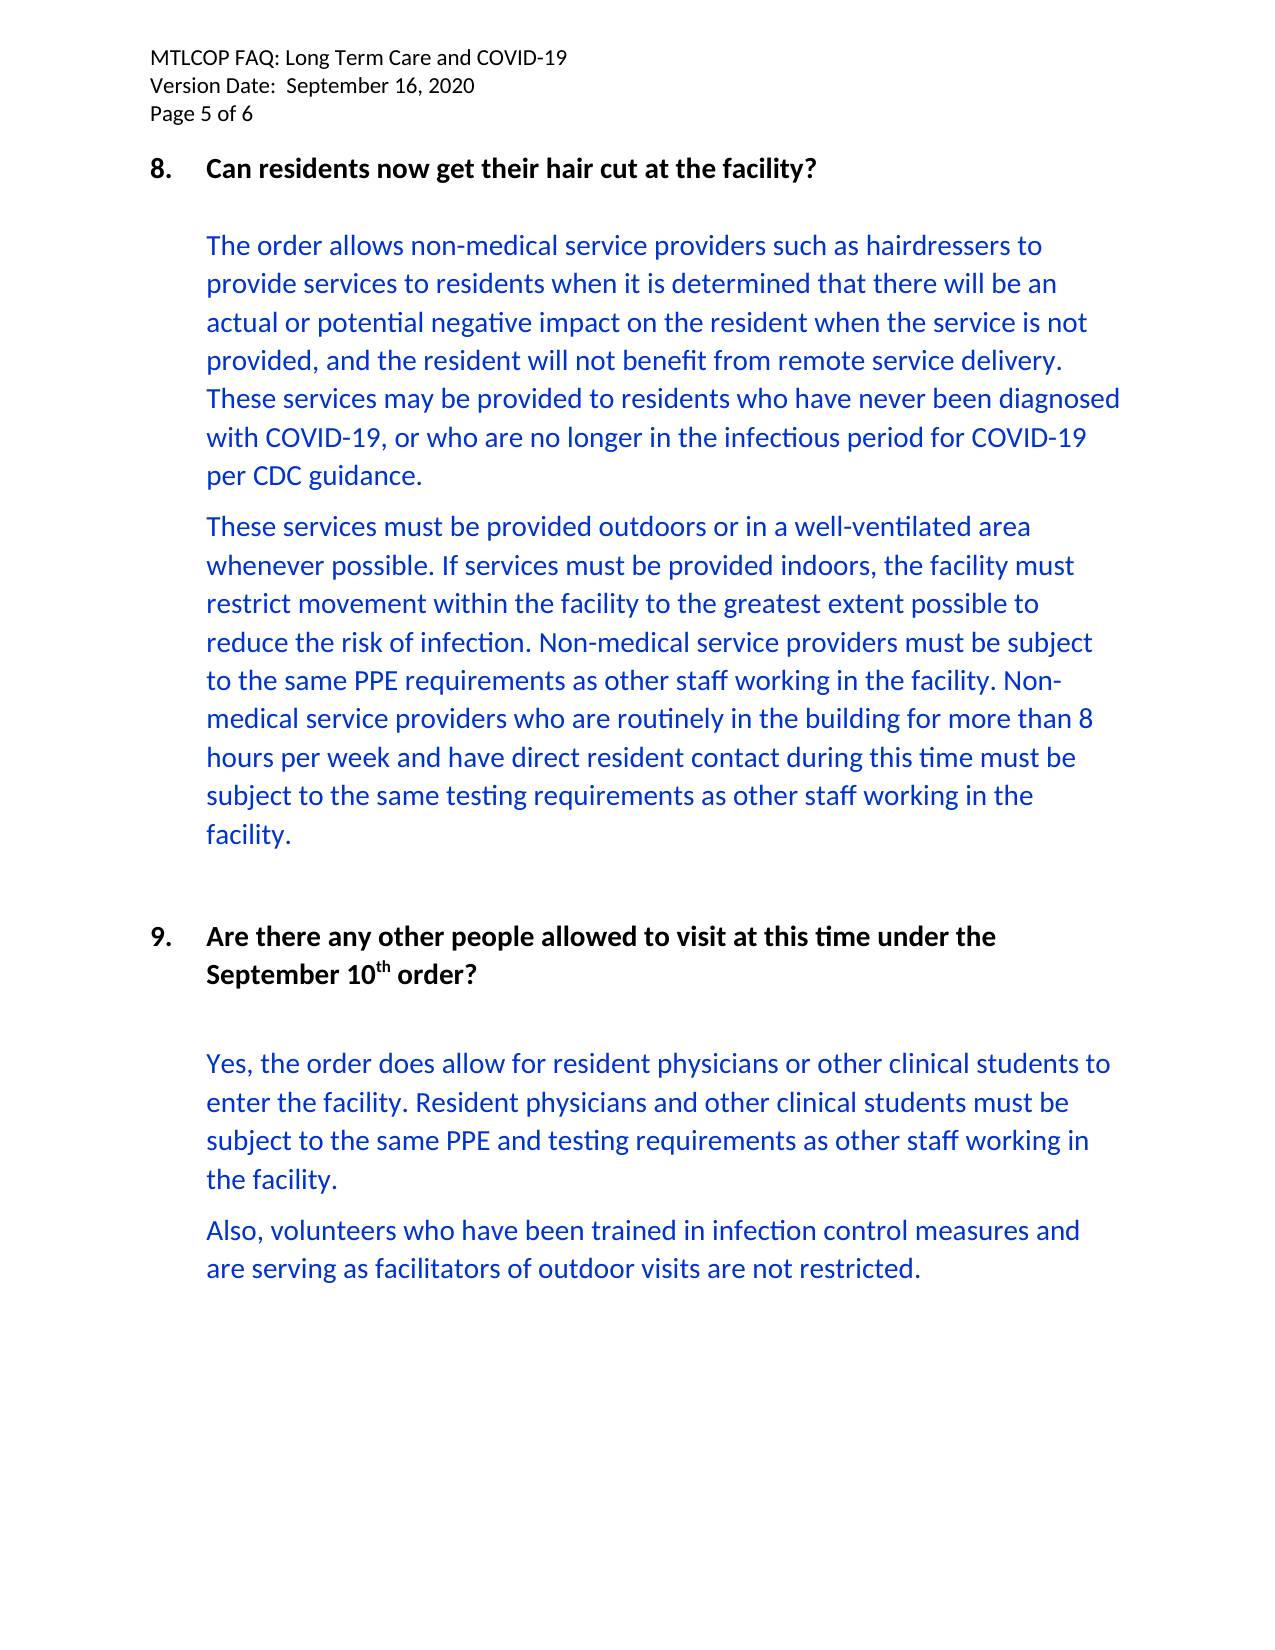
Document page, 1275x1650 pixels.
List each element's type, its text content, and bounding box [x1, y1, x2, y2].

list Can residents now get their hair cut at the facility? [150, 150, 1125, 186]
list Are there any other people allowed to visit at this time under the September 10th order? [150, 918, 1125, 992]
text These services must be provided outdoors or in a well-ventilated area whenever possible. If services must be provided indoors, the facility must restrict movement within the facility to the greatest extent possible to reduce the risk of infection. Non-medical service providers must be subject to the same PPE requirements as other staff working in the facility. Non-medical service providers who are routinely in the building for more than 8 hours per week and have direct resident contact during this time must be subject to the same testing requirements as other staff working in the facility. [206, 508, 1125, 852]
text Also, volunteers who have been trained in infection control measures and are serving as facilitators of outdoor visits are not restricted. [206, 1212, 1125, 1286]
text Yes, the order does allow for resident physicians or other clinical students to enter the facility. Resident physicians and other clinical students must be subject to the same PPE and testing requirements as other staff working in the facility. [206, 1046, 1125, 1197]
text The order allows non-medical service providers such as hairdressers to provide services to residents when it is determined that there will be an actual or potential negative impact on the resident when the service is not provided, and the resident will not benefit from remote service delivery. These services may be provided to residents who have never been diagnosed with COVID-19, or who are no longer in the infectious period for COVID-19 per CDC guidance. [206, 227, 1125, 493]
